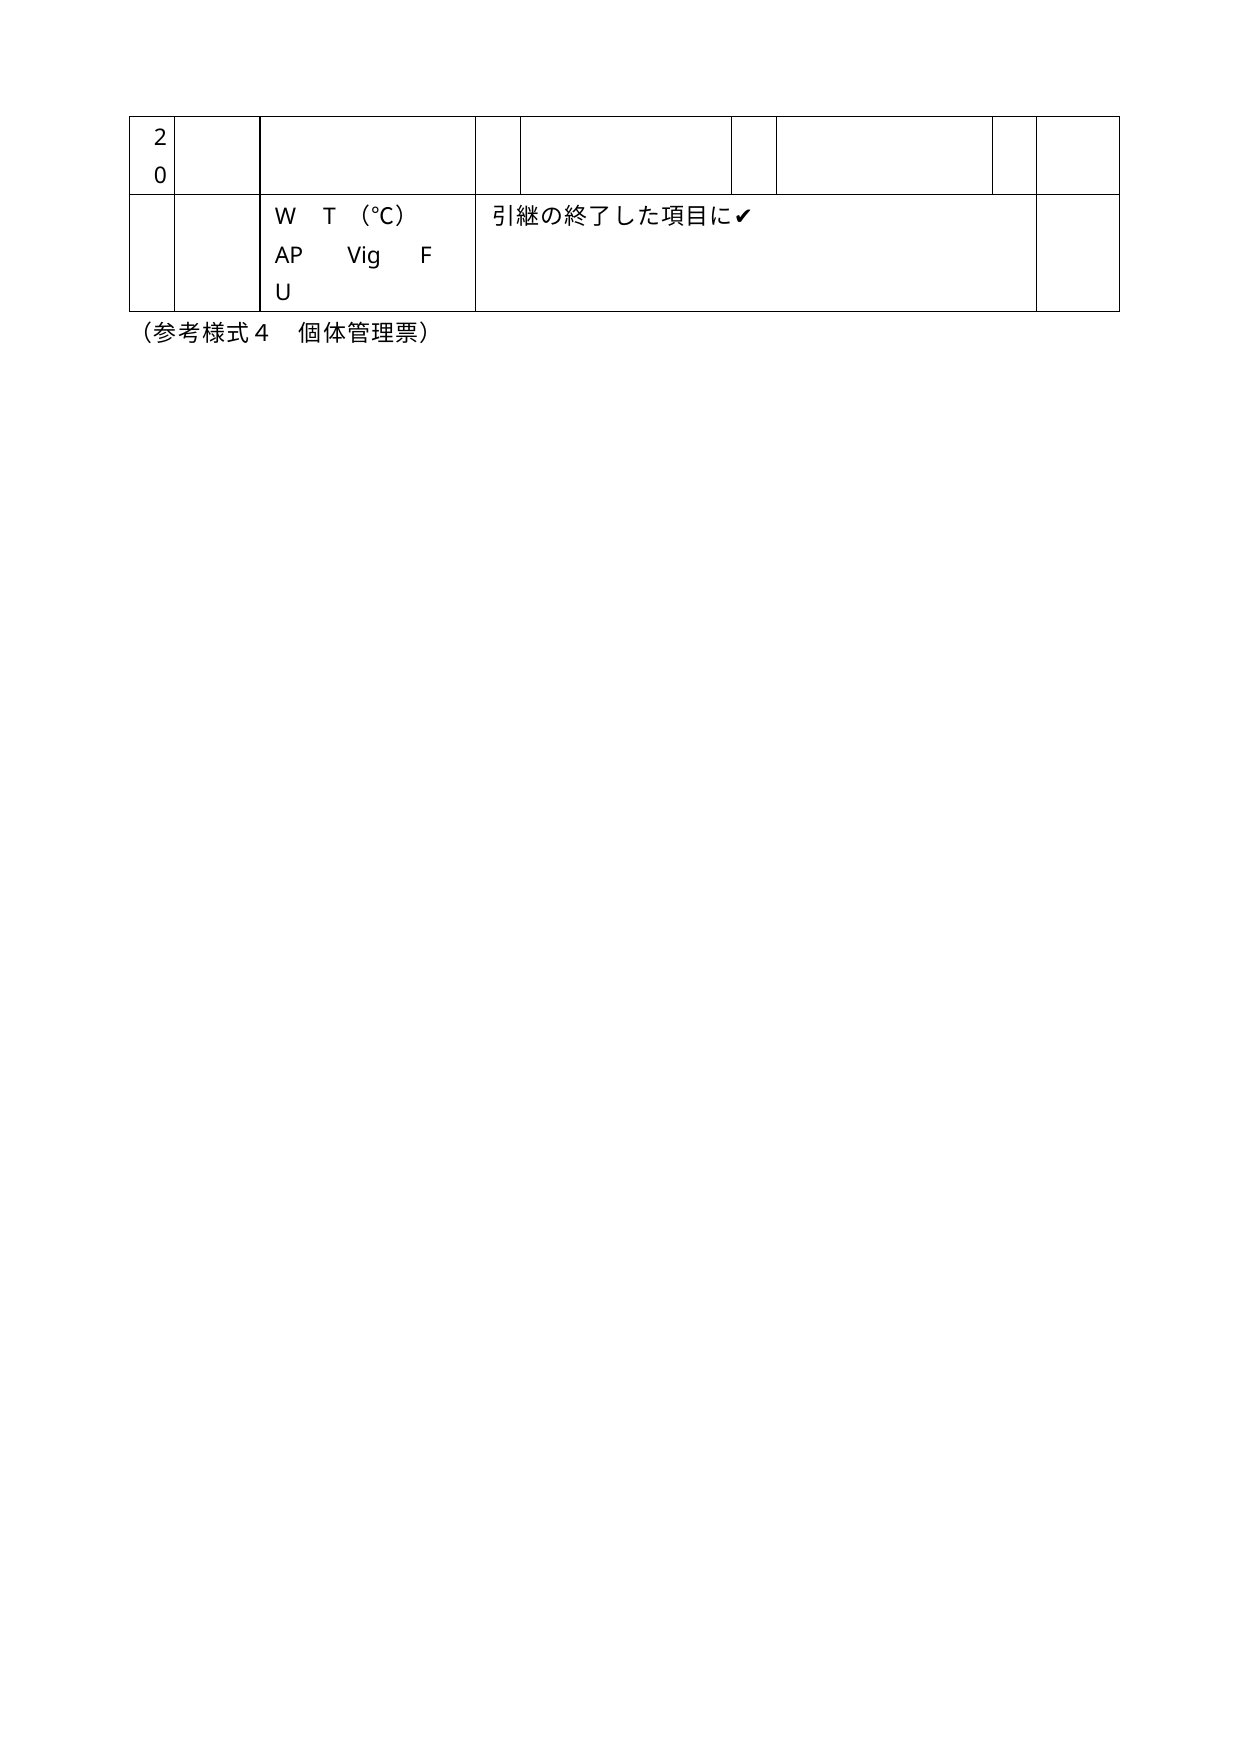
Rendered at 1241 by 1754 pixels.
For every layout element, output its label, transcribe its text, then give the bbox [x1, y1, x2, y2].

text （参考様式４ 個体管理票） [129, 312, 1096, 351]
table_cell [732, 117, 776, 194]
table_cell [175, 117, 259, 194]
table_cell W T（℃） AP Vig F U [261, 195, 475, 311]
table_cell [777, 117, 992, 194]
table_cell [261, 117, 475, 194]
table_cell [521, 117, 731, 194]
table_cell [130, 195, 174, 311]
table_cell [175, 195, 259, 311]
table_cell [993, 117, 1036, 194]
table_cell 引継の終了した項目に✔ [476, 195, 1036, 311]
table_cell [1037, 195, 1119, 311]
table_cell 20 [130, 117, 174, 194]
table_cell [476, 117, 520, 194]
table_cell [1037, 117, 1119, 194]
